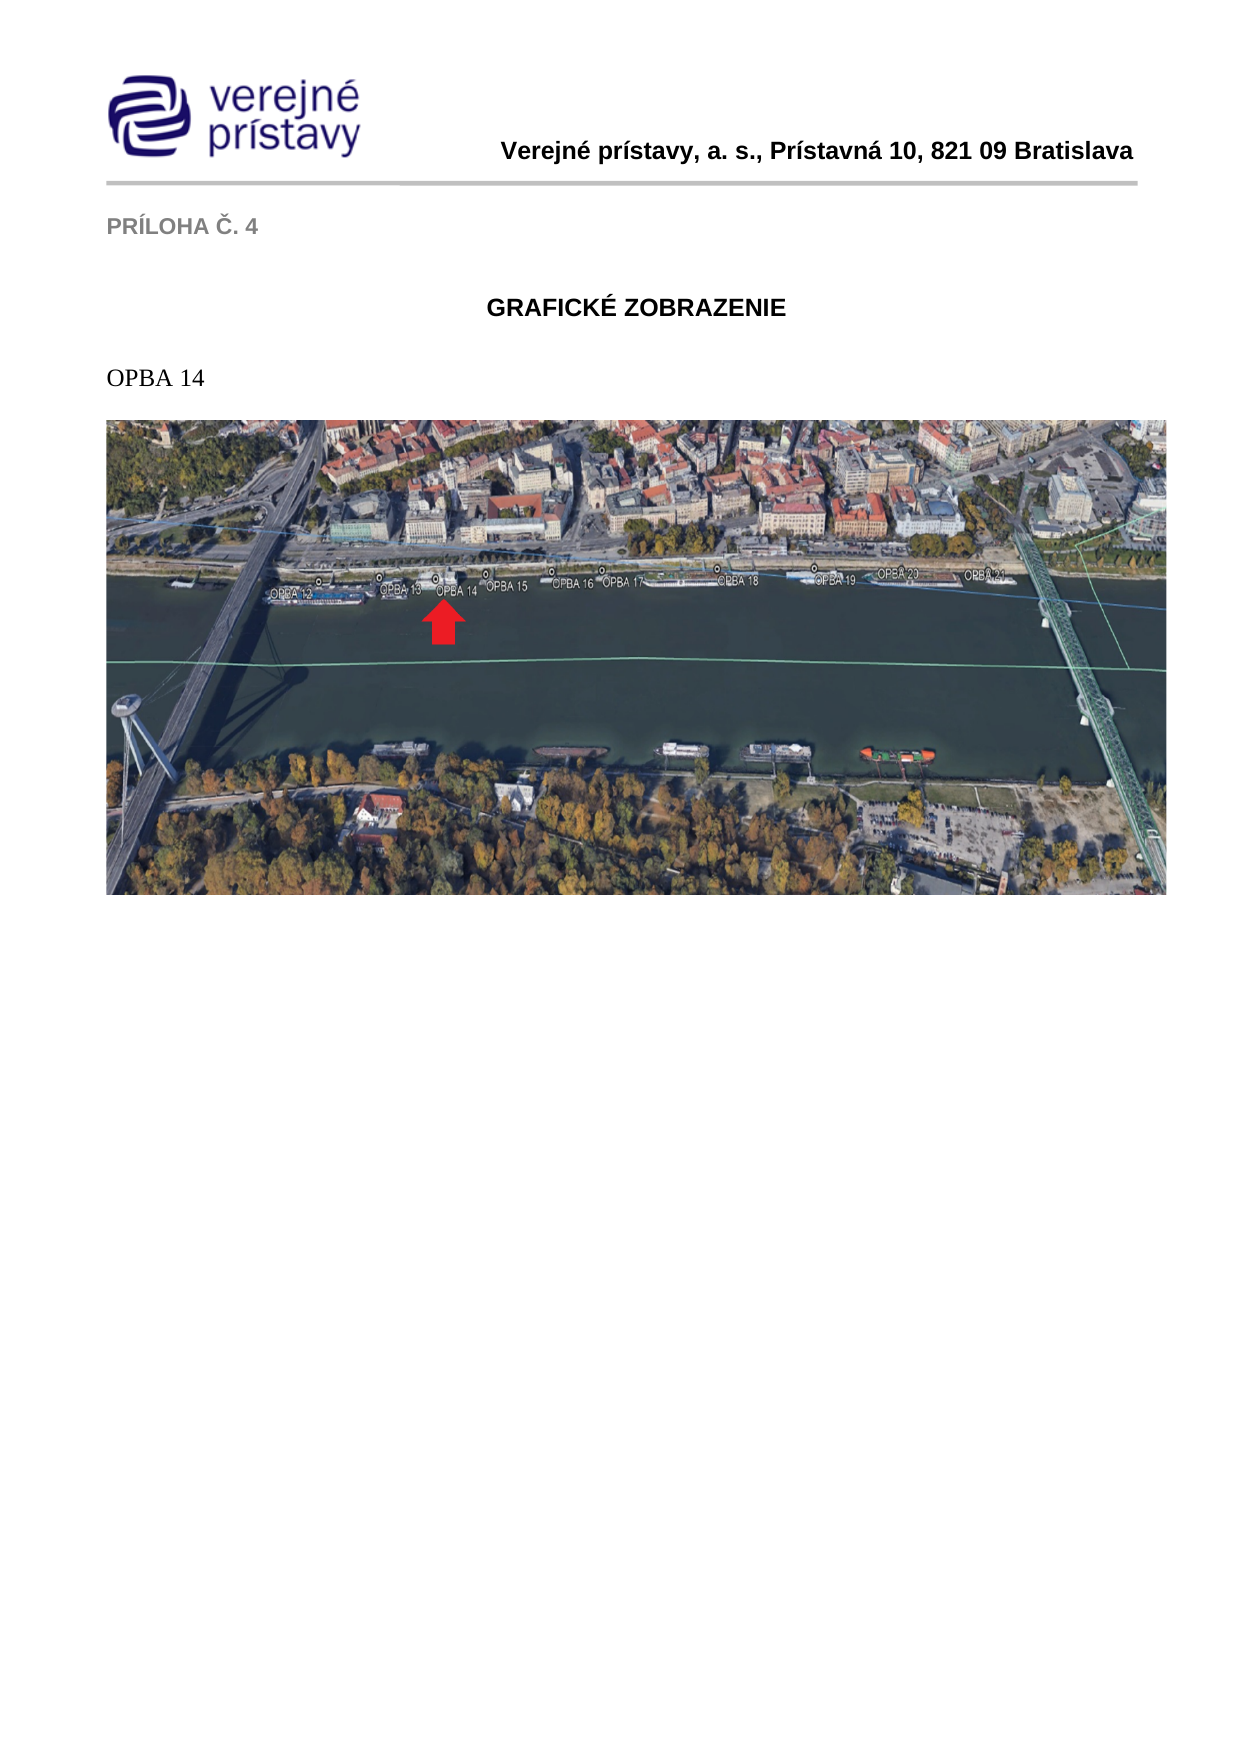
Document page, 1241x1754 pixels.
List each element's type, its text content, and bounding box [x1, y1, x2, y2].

text OPBA 14 [106, 363, 1167, 392]
subtitle GRAFICKÉ ZOBRAZENIE [106, 293, 1167, 322]
picture [106, 420, 1167, 895]
subtitle PRÍLOHA Č. 4 [106, 213, 1167, 239]
picture [106, 73, 363, 160]
